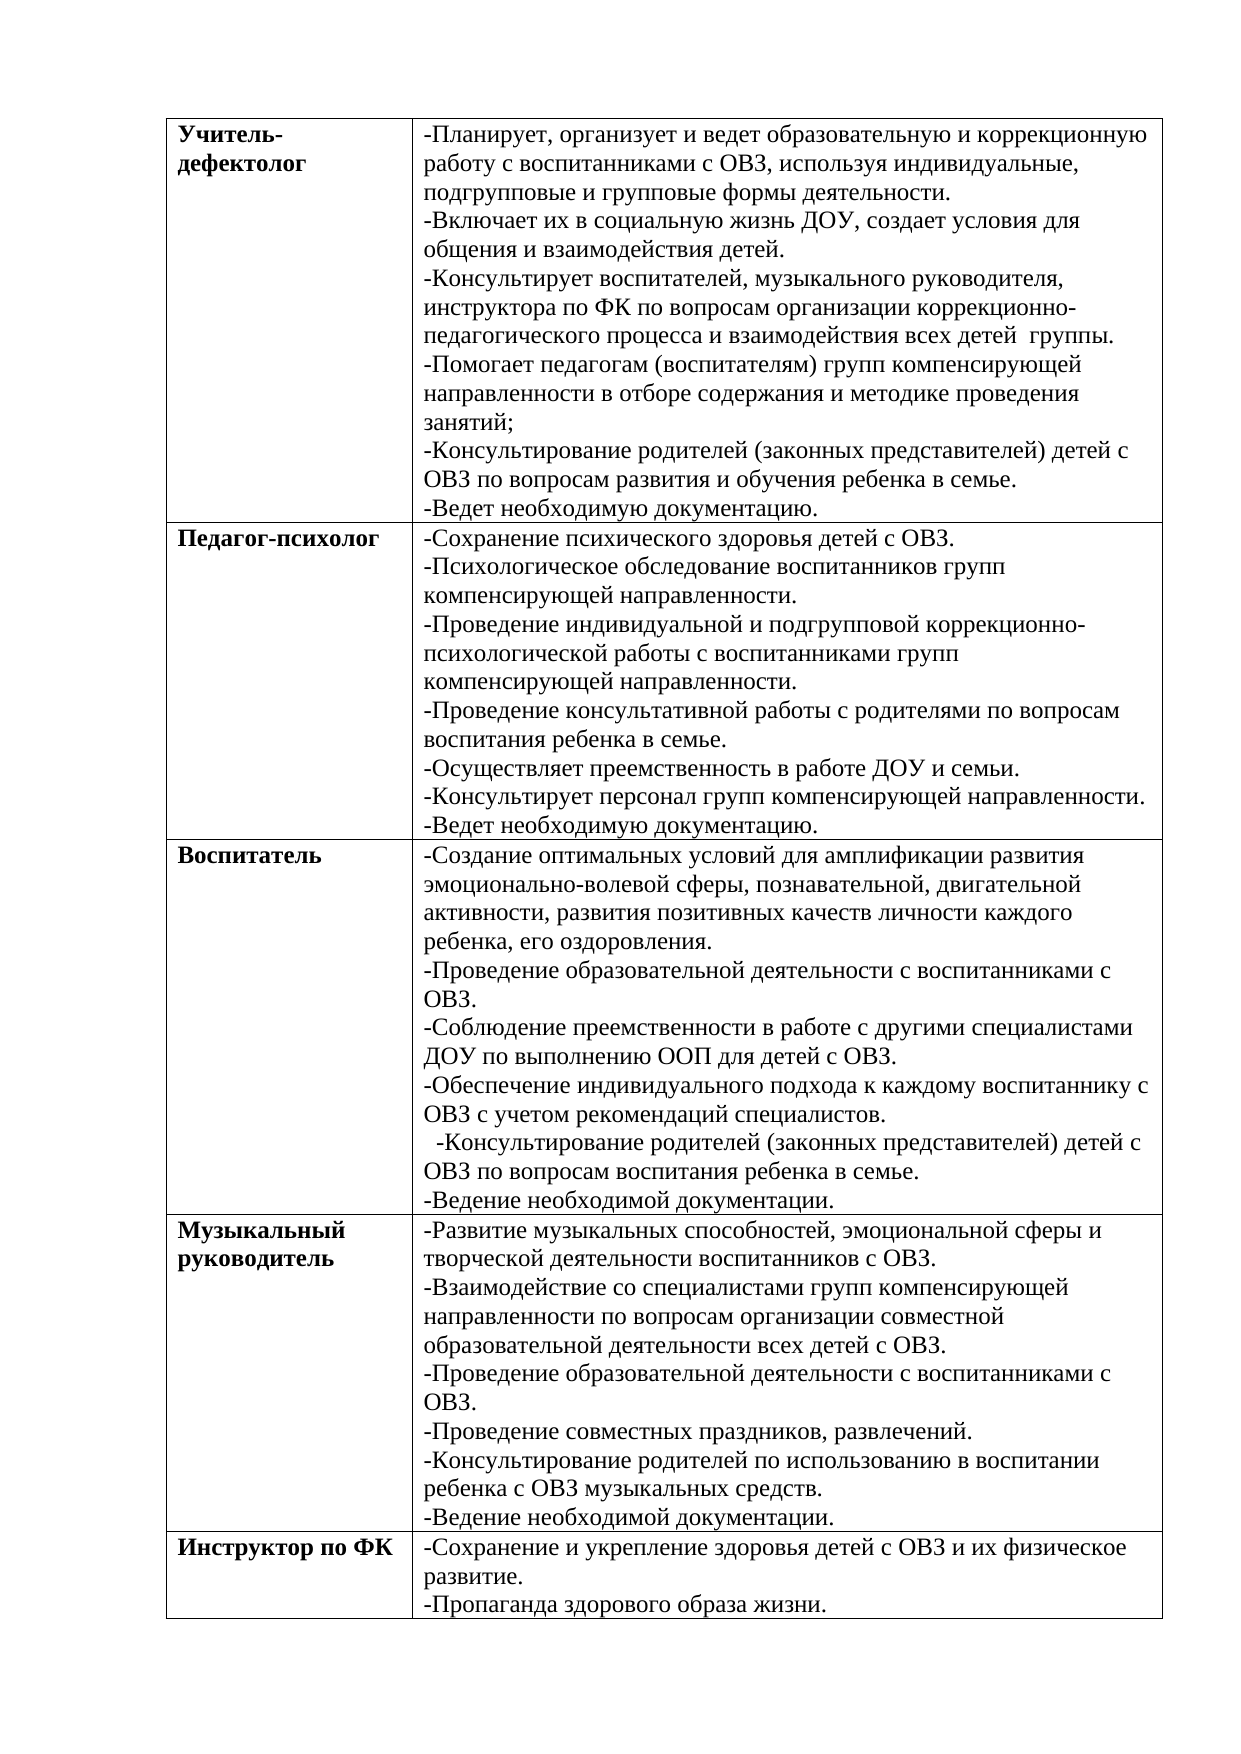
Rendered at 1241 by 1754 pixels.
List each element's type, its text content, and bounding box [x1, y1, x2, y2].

table_cell -Сохранение психического здоровья детей с ОВЗ. -Психологическое обследование воспитанников групп компенсирующей направленности. -Проведение индивидуальной и подгрупповой коррекционно-психологической работы с воспитанниками групп компенсирующей направленности. -Проведение консультативной работы с родителями по вопросам воспитания ребенка в семье. -Осуществляет преемственность в работе ДОУ и семьи. -Консультирует персонал групп компенсирующей направленности. -Ведет необходимую документацию. [413, 523, 1162, 839]
table_cell -Создание оптимальных условий для амплификации развития эмоционально-волевой сферы, познавательной, двигательной активности, развития позитивных качеств личности каждого ребенка, его оздоровления. -Проведение образовательной деятельности с воспитанниками с ОВЗ. -Соблюдение преемственности в работе с другими специалистами ДОУ по выполнению ООП для детей с ОВЗ. -Обеспечение индивидуального подхода к каждому воспитаннику с ОВЗ с учетом рекомендаций специалистов. -Консультирование родителей (законных представителей) детей с ОВЗ по вопросам воспитания ребенка в семье. -Ведение необходимой документации. [413, 840, 1162, 1214]
table_cell Инструктор по ФК [167, 1532, 412, 1618]
table_cell Музыкальный руководитель [167, 1215, 412, 1531]
table_cell -Развитие музыкальных способностей, эмоциональной сферы и творческой деятельности воспитанников с ОВЗ. -Взаимодействие со специалистами групп компенсирующей направленности по вопросам организации совместной образовательной деятельности всех детей с ОВЗ. -Проведение образовательной деятельности с воспитанниками с ОВЗ. -Проведение совместных праздников, развлечений. -Консультирование родителей по использованию в воспитании ребенка с ОВЗ музыкальных средств. -Ведение необходимой документации. [413, 1215, 1162, 1531]
table_cell Педагог-психолог [167, 523, 412, 839]
table_cell Воспитатель [167, 840, 412, 1214]
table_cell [413, 1532, 1162, 1618]
table_header Учитель-дефектолог [167, 119, 412, 522]
table_header -Планирует, организует и ведет образовательную и коррекционную работу с воспитанниками с ОВЗ, используя индивидуальные, подгрупповые и групповые формы деятельности. -Включает их в социальную жизнь ДОУ, создает условия для общения и взаимодействия детей. -Консультирует воспитателей, музыкального руководителя, инструктора по ФК по вопросам организации коррекционно-педагогического процесса и взаимодействия всех детей группы. -Помогает педагогам (воспитателям) групп компенсирующей направленности в отборе содержания и методике проведения занятий; -Консультирование родителей (законных представителей) детей с ОВЗ по вопросам развития и обучения ребенка в семье. -Ведет необходимую документацию. [413, 119, 1162, 522]
